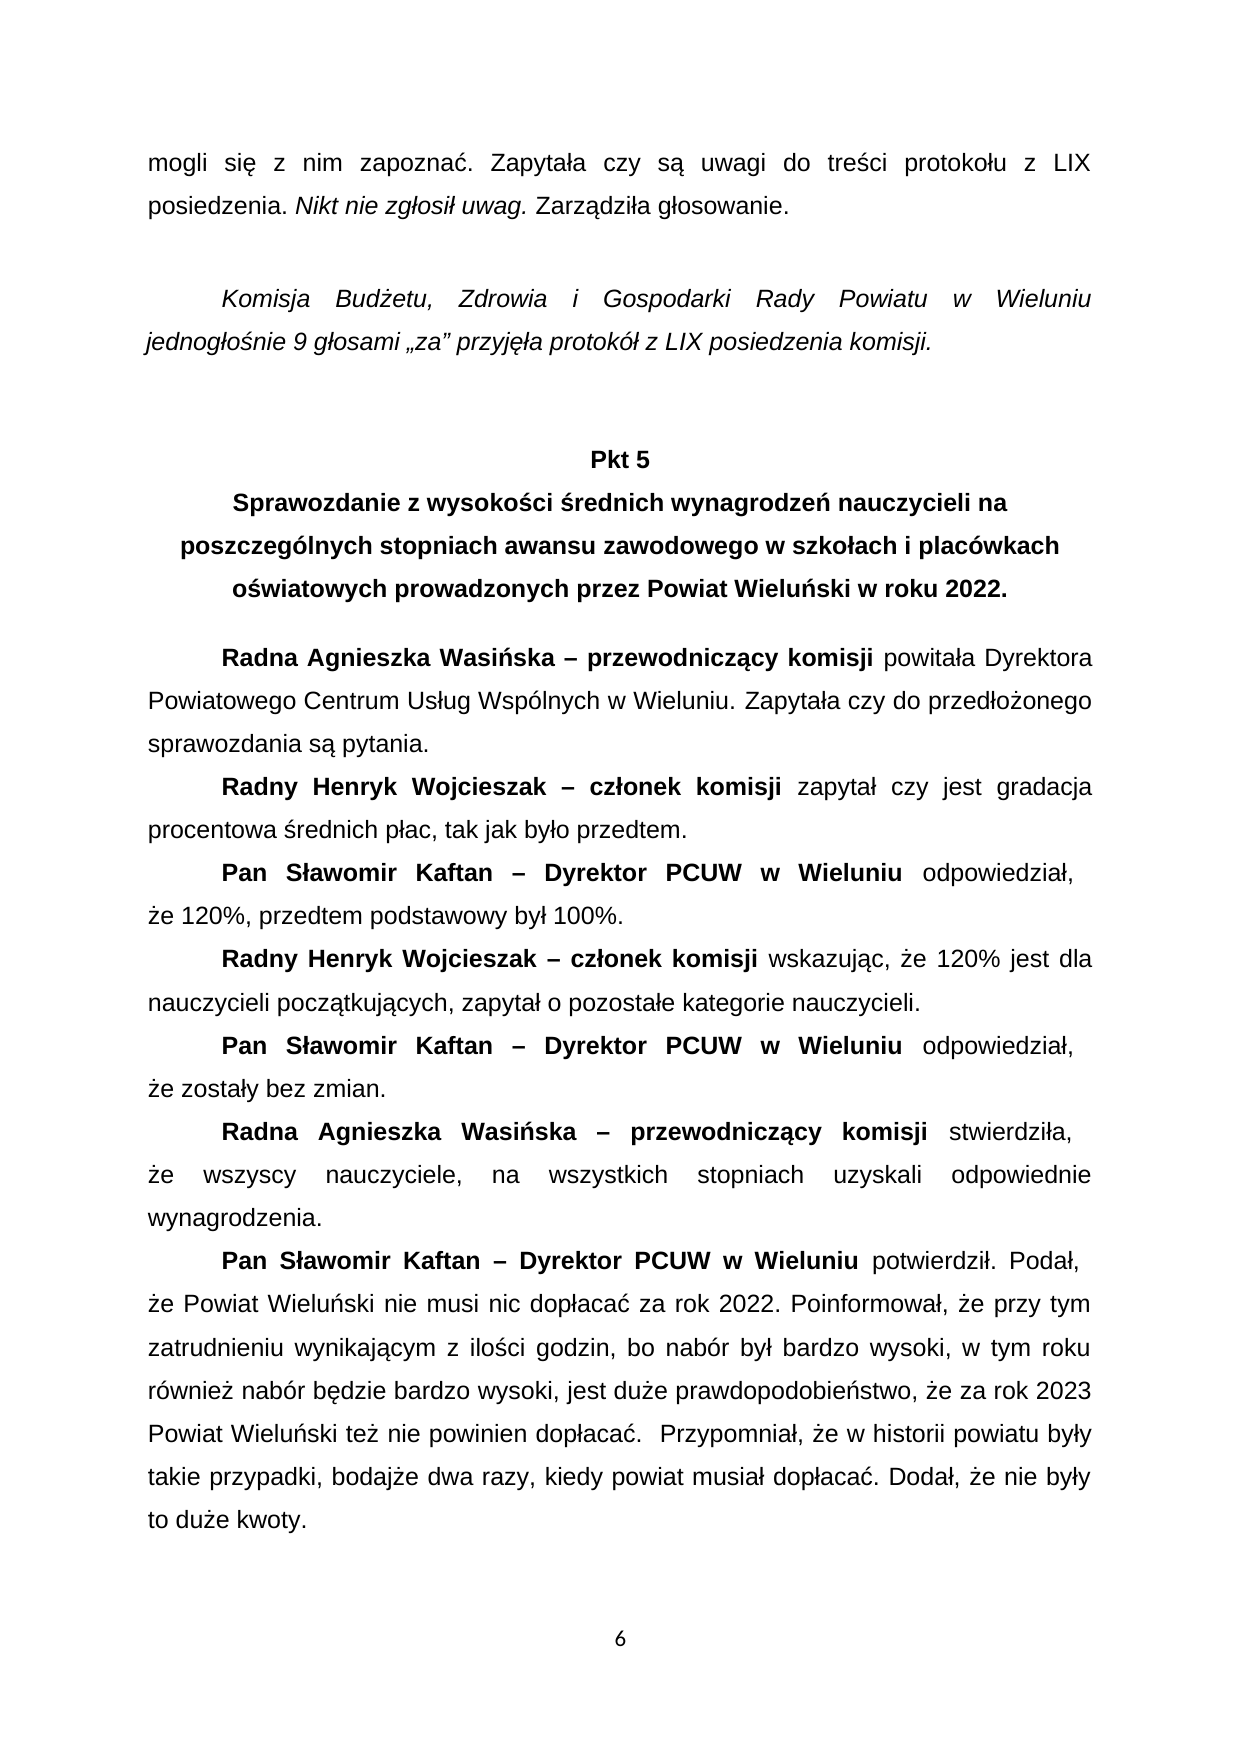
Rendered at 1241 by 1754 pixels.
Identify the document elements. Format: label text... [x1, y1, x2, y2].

text Radny Henryk Wojcieszak – członek komisji zapytał czy jest gradacja procentowa średnich płac, tak jak było przedtem. [148, 772, 1093, 844]
text Radny Henryk Wojcieszak – członek komisji wskazując, że 120% jest dla nauczycieli początkujących, zapytał o pozostałe kategorie nauczycieli. [148, 944, 1093, 1016]
text Pan Sławomir Kaftan – Dyrektor PCUW w Wieluniu potwierdził. Podał, że Powiat Wieluński nie musi nic dopłacać za rok 2022. Poinformował, że przy tym zatrudnieniu wynikającym z ilości godzin, bo nabór był bardzo wysoki, w tym roku również nabór będzie bardzo wysoki, jest duże prawdopodobieństwo, że za rok 2023 Powiat Wieluński też nie powinien dopłacać. Przypomniał, że w historii powiatu były takie przypadki, bodajże dwa razy, kiedy powiat musiał dopłacać. Dodał, że nie były to duże kwoty. [148, 1246, 1093, 1534]
text Radna Agnieszka Wasińska – przewodniczący komisji powitała Dyrektora Powiatowego Centrum Usług Wspólnych w Wieluniu. Zapytała czy do przedłożonego sprawozdania są pytania. [148, 643, 1093, 758]
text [148, 148, 1093, 219]
text Sprawozdanie z wysokości średnich wynagrodzeń nauczycieli na poszczególnych stopniach awansu zawodowego w szkołach i placówkach oświatowych prowadzonych przez Powiat Wieluński w roku 2022. [148, 488, 1093, 603]
text Pan Sławomir Kaftan – Dyrektor PCUW w Wieluniu odpowiedział, że 120%, przedtem podstawowy był 100%. [148, 858, 1093, 930]
text Pan Sławomir Kaftan – Dyrektor PCUW w Wieluniu odpowiedział, że zostały bez zmian. [148, 1031, 1093, 1103]
text Komisja Budżetu, Zdrowia i Gospodarki Rady Powiatu w Wieluniu jednogłośnie 9 głosami „za” przyjęła protokół z LIX posiedzenia komisji. [146, 284, 1093, 356]
text Radna Agnieszka Wasińska – przewodniczący komisji stwierdziła, że wszyscy nauczyciele, na wszystkich stopniach uzyskali odpowiednie wynagrodzenia. [148, 1117, 1093, 1232]
text Pkt 5 [147, 445, 1093, 474]
